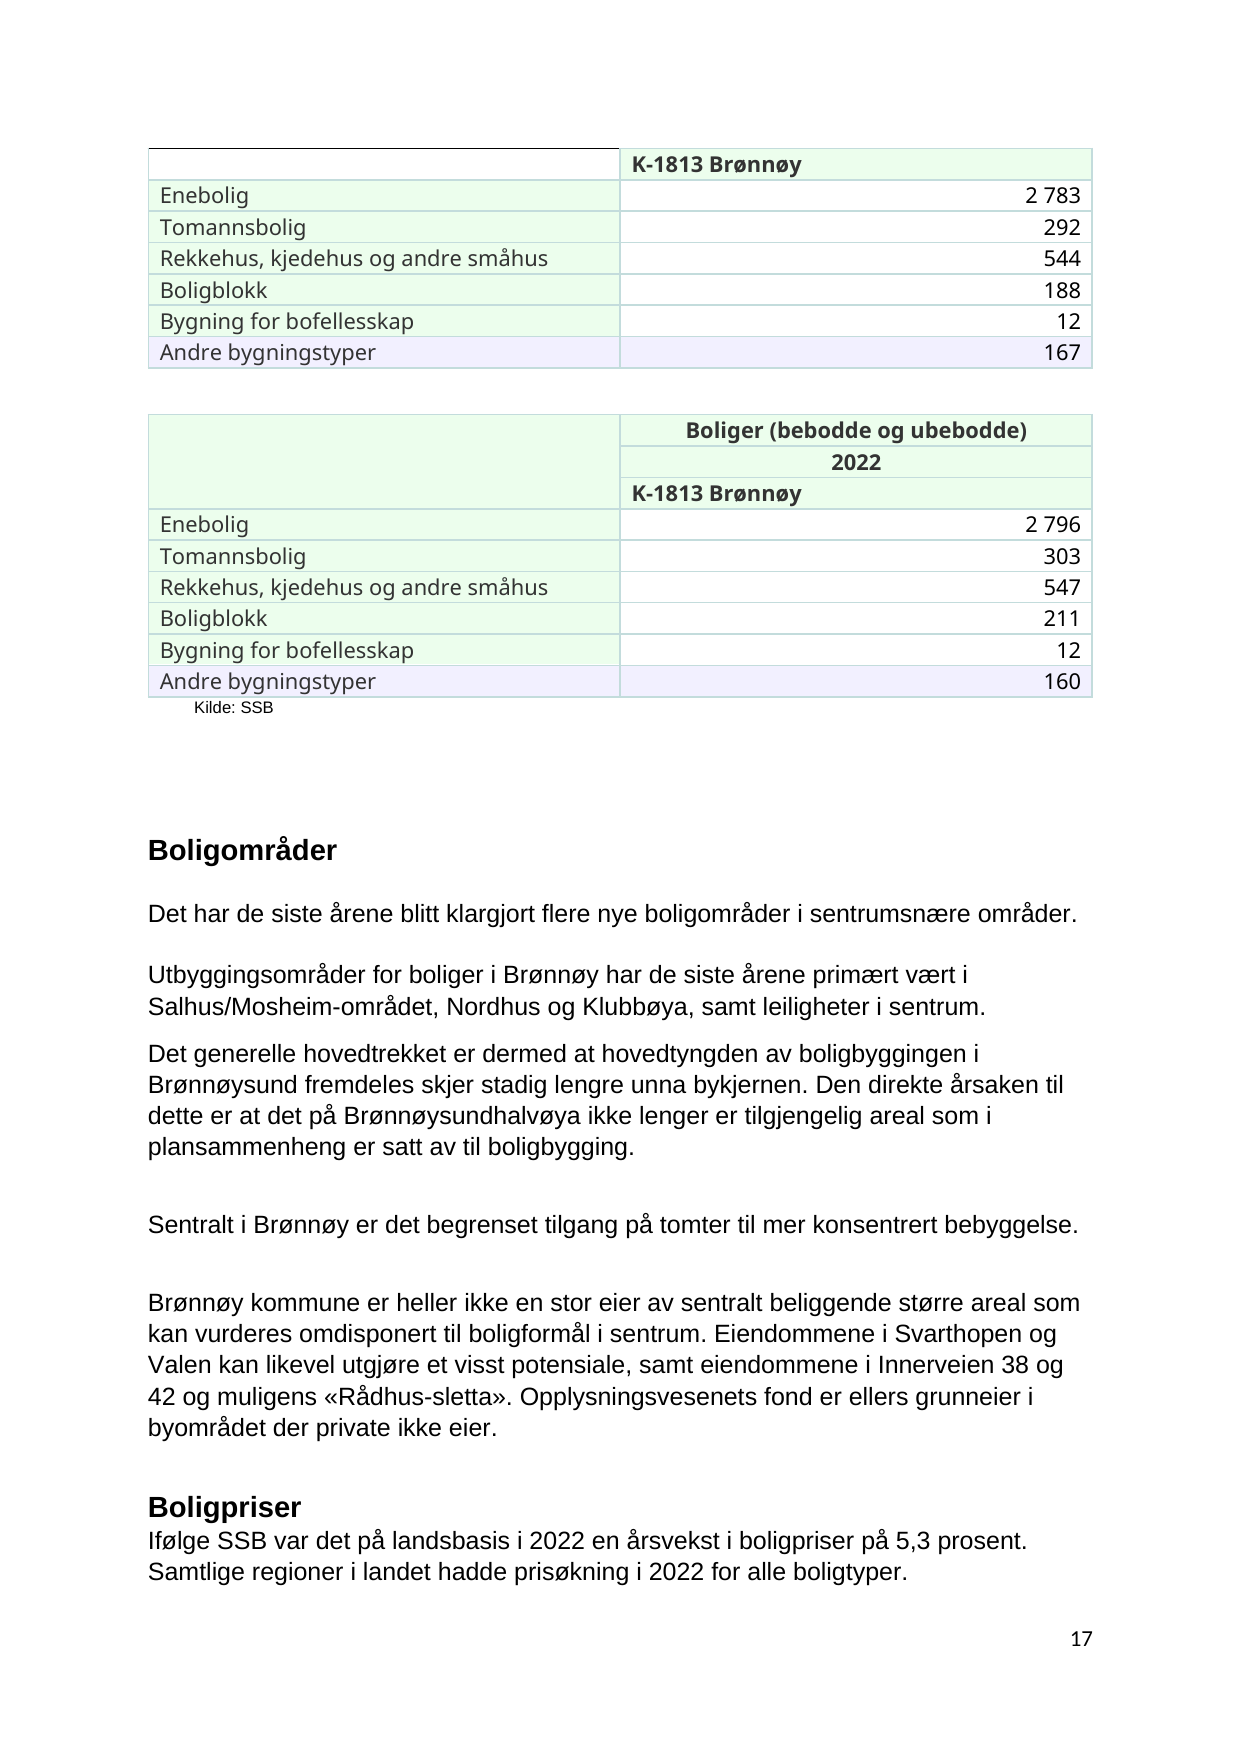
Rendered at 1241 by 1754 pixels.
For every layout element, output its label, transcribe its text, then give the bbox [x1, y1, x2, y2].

table_cell Rekkehus, kjedehus og andre småhus [149, 243, 619, 273]
table_cell 167 [621, 337, 1091, 367]
table_cell Boligblokk [149, 275, 619, 304]
text Kilde: SSB [148, 698, 1093, 717]
table_cell 2022 [621, 447, 1091, 476]
table_cell K-1813 Brønnøy [621, 478, 1091, 508]
table_cell Rekkehus, kjedehus og andre småhus [149, 572, 619, 602]
table_cell 211 [621, 603, 1091, 633]
table_cell 12 [621, 635, 1091, 664]
table_cell 2 783 [621, 181, 1091, 210]
table_cell Tomannsbolig [149, 212, 619, 242]
table_cell Andre bygningstyper [149, 337, 619, 367]
table_cell 2 796 [621, 510, 1091, 539]
table_cell Enebolig [149, 181, 619, 210]
table_cell K-1813 Brønnøy [621, 149, 1091, 179]
table_cell 292 [621, 212, 1091, 242]
table_cell 188 [621, 275, 1091, 304]
table_cell 303 [621, 541, 1091, 571]
table_cell Bygning for bofellesskap [149, 635, 619, 664]
table_cell Andre bygningstyper [149, 666, 619, 696]
text Brønnøy kommune er heller ikke en stor eier av sentralt beliggende større areal som kan vurderes omdisponert til boligformål i sentrum. Eiendommene i Svarthopen og Valen kan likevel utgjøre et visst potensiale, samt eiendommene i Innerveien 38 og 42 og muligens «Rådhus-sletta». Opplysningsvesenets fond er ellers grunneier i byområdet der private ikke eier. [148, 1258, 1093, 1472]
table_cell Tomannsbolig [149, 541, 619, 571]
table_cell 160 [621, 666, 1091, 696]
table_cell Boligblokk [149, 603, 619, 633]
table_cell 12 [621, 306, 1091, 336]
table_cell Enebolig [149, 510, 619, 539]
text Det generelle hovedtrekket er dermed at hovedtyngden av boligbyggingen i Brønnøysund fremdeles skjer stadig lengre unna bykjernen. Den direkte årsaken til dette er at det på Brønnøysundhalvøya ikke lenger er tilgjengelig areal som i plansammenheng er satt av til boligbygging. [148, 1039, 1093, 1161]
table_cell 547 [621, 572, 1091, 602]
table_cell 544 [621, 243, 1091, 273]
text Boligområder Det har de siste årene blitt klargjort flere nye boligområder i sentrumsnære områder. Utbyggingsområder for boliger i Brønnøy har de siste årene primært vært i Salhus/Mosheim-området, Nordhus og Klubbøya, samt leiligheter i sentrum. [148, 833, 1093, 1020]
text Sentralt i Brønnøy er det begrenset tilgang på tomter til mer konsentrert bebyggelse. [148, 1180, 1093, 1239]
table_header Boliger (bebodde og ubebodde) [621, 415, 1091, 445]
table_cell Bygning for bofellesskap [149, 306, 619, 336]
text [148, 1490, 1093, 1586]
table_header [149, 415, 619, 508]
